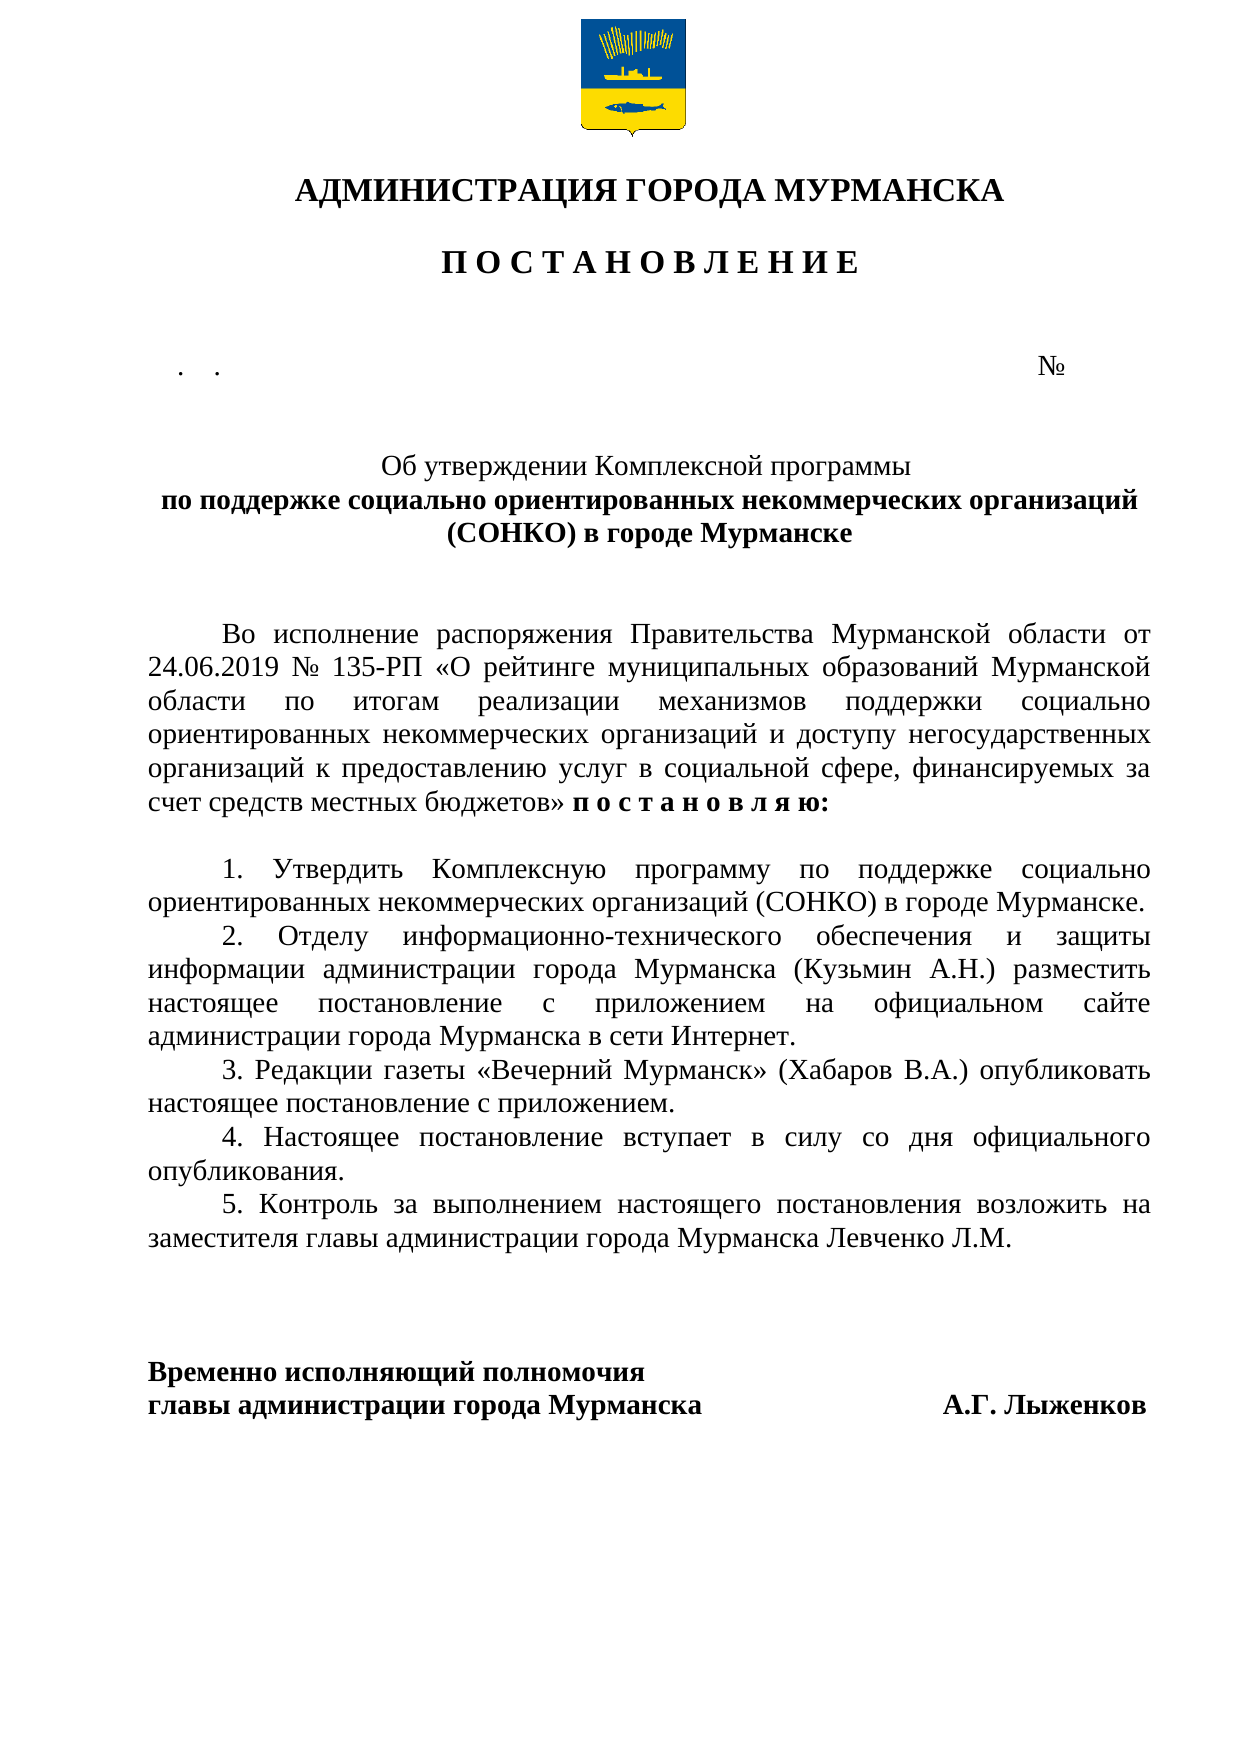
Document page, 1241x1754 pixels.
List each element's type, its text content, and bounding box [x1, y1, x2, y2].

picture [581, 19, 686, 137]
text 3. Редакции газеты «Вечерний Мурманск» (Хабаров В.А.) опубликовать настоящее постановление с приложением. [148, 1052, 1152, 1119]
text 2. Отделу информационно-технического обеспечения и защиты информации администрации города Мурманска (Кузьмин А.Н.) разместить настоящее постановление с приложением на официальном сайте администрации города Мурманска в сети Интернет. [148, 918, 1152, 1052]
text 5. Контроль за выполнением настоящего постановления возложить на заместителя главы администрации города Мурманска Левченко Л.М. [148, 1186, 1152, 1253]
text Во исполнение распоряжения Правительства Мурманской области от 24.06.2019 № 135-РП «О рейтинге муниципальных образований Мурманской области по итогам реализации механизмов поддержки социально ориентированных некоммерческих организаций и доступу негосударственных организаций к предоставлению услуг в социальной сфере, финансируемых за счет средств местных бюджетов» п о с т а н о в л я ю: [148, 616, 1152, 817]
text АДМИНИСТРАЦИЯ ГОРОДА МУРМАНСКА [148, 170, 1152, 209]
text 1. Утвердить Комплексную программу по поддержке социально ориентированных некоммерческих организаций (СОНКО) в городе Мурманске. [148, 851, 1152, 918]
text главы администрации города Мурманска А.Г. Лыженков [148, 1387, 1152, 1421]
text Временно исполняющий полномочия [148, 1354, 1152, 1387]
text 4. Настоящее постановление вступает в силу со дня официального опубликования. [148, 1119, 1152, 1186]
text . . № [148, 348, 1152, 381]
text П О С Т А Н О В Л Е Н И Е [148, 242, 1152, 281]
